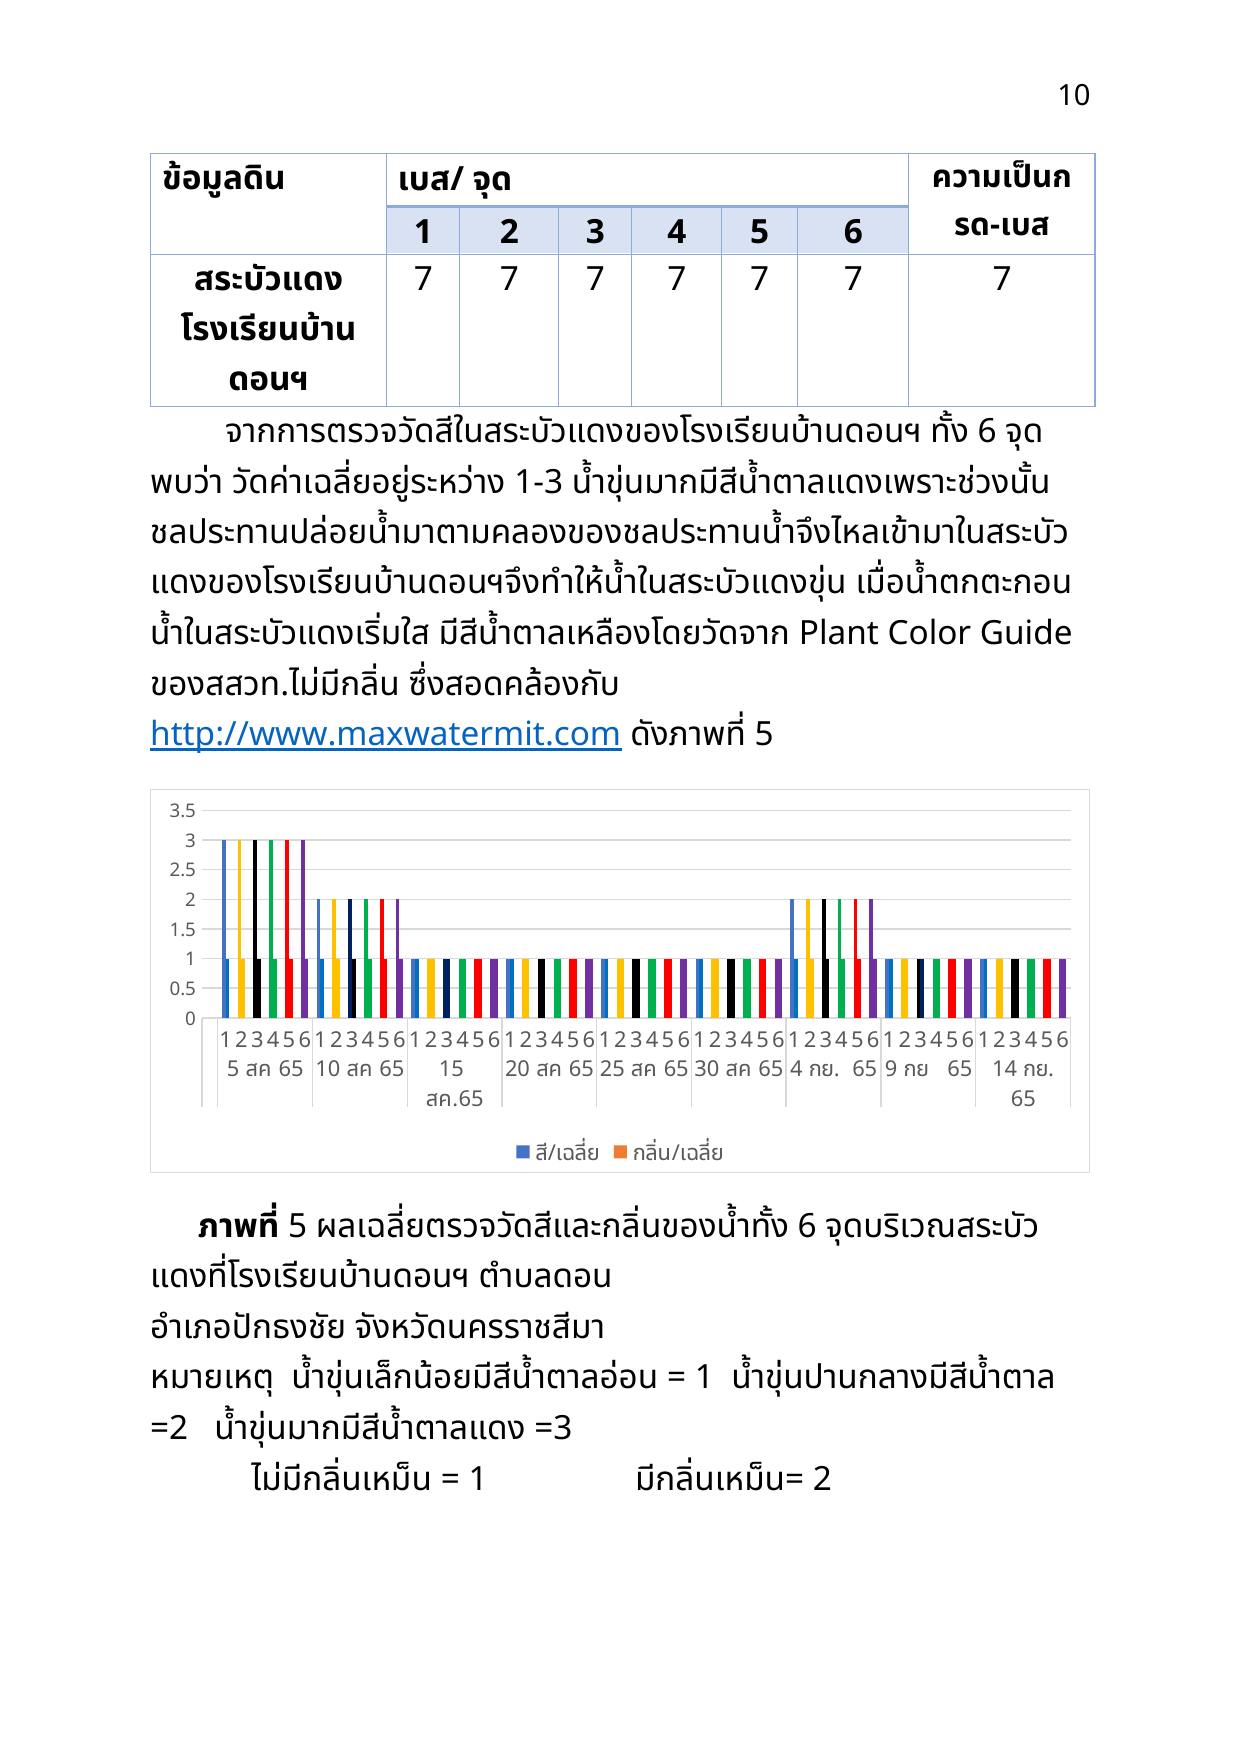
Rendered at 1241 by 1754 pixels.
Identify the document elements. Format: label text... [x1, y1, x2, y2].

text ไม่มีกลิ่นเหม็น = 1 มีกลิ่นเหม็น= 2 [150, 1454, 1090, 1505]
text อำเภอปักธงชัย จังหวัดนครราชสีมา [150, 1303, 1090, 1353]
table_cell 1 [387, 208, 459, 253]
table_cell 2 [460, 208, 558, 253]
text จากการตรวจวัดสีในสระบัวแดงของโรงเรียนบ้านดอนฯ ทั้ง 6 จุด พบว่า วัดค่าเฉลี่ยอยู่ระหว่าง 1-3 น้ำขุ่นมากมีสีน้ำตาลแดงเพราะช่วงนั้นชลประทานปล่อยน้ำมาตามคลองของชลประทานน้ำจึงไหลเข้ามาในสระบัวแดงของโรงเรียนบ้านดอนฯจึงทำให้น้ำในสระบัวแดงขุ่น เมื่อน้ำตกตะกอนน้ำในสระบัวแดงเริ่มใส มีสีน้ำตาลเหลืองโดยวัดจาก Plant Color Guide ของสสวท.ไม่มีกลิ่น ซึ่งสอดคล้องกับ [150, 407, 1090, 710]
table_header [151, 154, 386, 253]
table_cell สระบัวแดง โรงเรียนบ้านดอนฯ [151, 255, 386, 406]
table_cell 6 [798, 208, 908, 253]
table_cell 7 [798, 255, 908, 406]
table_cell 7 [387, 255, 459, 406]
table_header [909, 154, 1094, 253]
table_cell 7 [460, 255, 558, 406]
table_cell 3 [559, 208, 631, 253]
text หมายเหตุ น้ำขุ่นเล็กน้อยมีสีน้ำตาลอ่อน = 1 น้ำขุ่นปานกลางมีสีน้ำตาล =2 น้ำขุ่นมากมีสีน้ำตาลแดง =3 [150, 1353, 1090, 1454]
table_cell 7 [722, 255, 797, 406]
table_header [387, 154, 908, 205]
table_cell 4 [632, 208, 721, 253]
table_cell 7 [909, 255, 1094, 406]
table_cell 5 [722, 208, 797, 253]
text ภาพที่ 5 ผลเฉลี่ยตรวจวัดสีและกลิ่นของน้ำทั้ง 6 จุดบริเวณสระบัวแดงที่โรงเรียนบ้านดอนฯ ตำบลดอน [150, 1202, 1090, 1303]
table_cell 7 [632, 255, 721, 406]
text http://www.maxwatermit.com ดังภาพที่ 5 [150, 710, 1090, 761]
table_cell 7 [559, 255, 631, 406]
